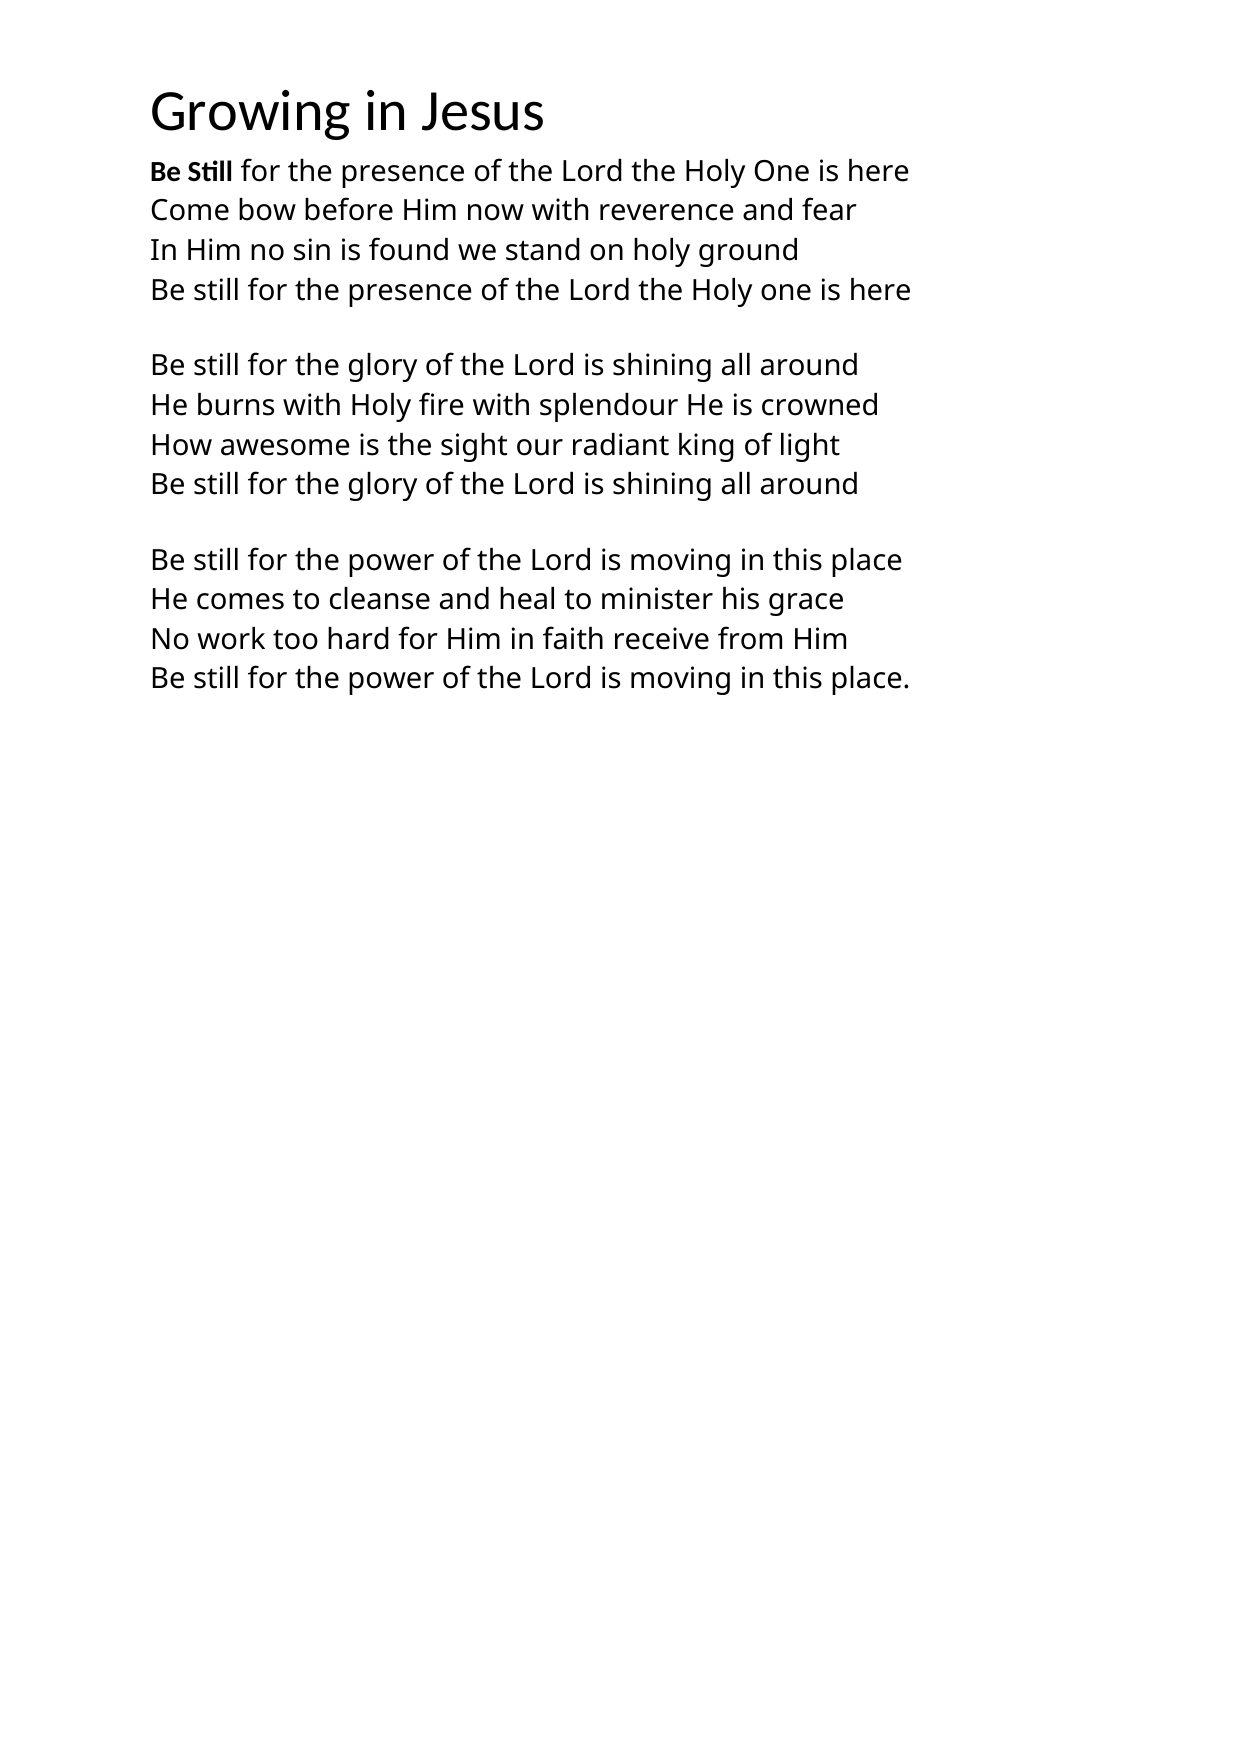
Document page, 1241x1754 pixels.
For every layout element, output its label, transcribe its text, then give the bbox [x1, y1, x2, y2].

text In Him no sin is found we stand on holy ground [150, 229, 1122, 269]
text Be still for the power of the Lord is moving in this place. [150, 658, 1122, 697]
text Be Still for the presence of the Lord the Holy One is here [150, 150, 1122, 190]
text Be still for the presence of the Lord the Holy one is here [150, 269, 1122, 309]
text Be still for the power of the Lord is moving in this place [150, 539, 1122, 578]
text Be still for the glory of the Lord is shining all around [150, 344, 1122, 384]
text Be still for the glory of the Lord is shining all around [150, 463, 1122, 503]
text No work too hard for Him in faith receive from Him [150, 618, 1122, 658]
text He comes to cleanse and heal to minister his grace [150, 578, 1122, 618]
text How awesome is the sight our radiant king of light [150, 424, 1122, 463]
text He burns with Holy fire with splendour He is crowned [150, 384, 1122, 424]
text Come bow before Him now with reverence and fear [150, 190, 1122, 229]
